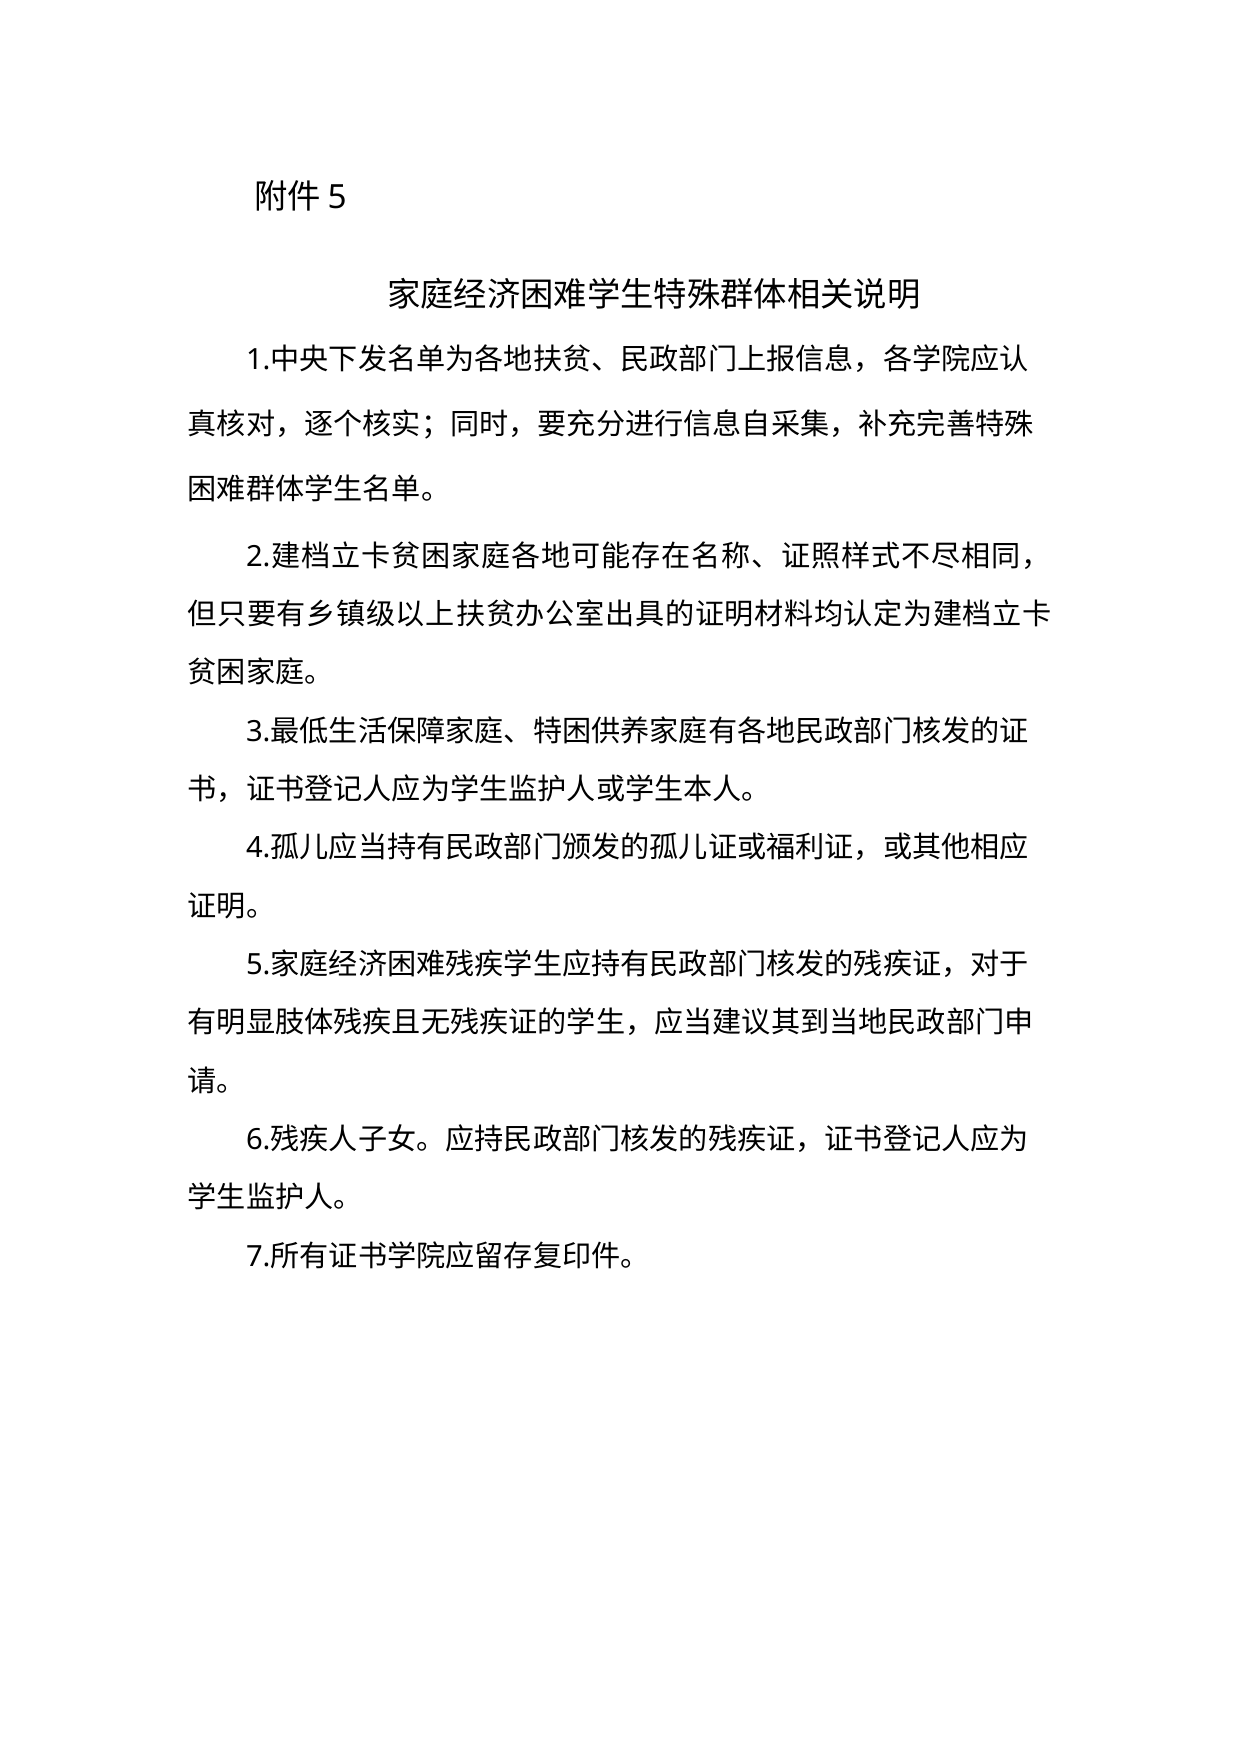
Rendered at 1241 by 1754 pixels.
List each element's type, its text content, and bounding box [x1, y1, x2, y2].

text 7.所有证书学院应留存复印件。 [187, 1219, 1053, 1278]
text 附件5 [187, 162, 1053, 227]
text 家庭经济困难学生特殊群体相关说明 [187, 259, 1053, 324]
text 2.建档立卡贫困家庭各地可能存在名称、证照样式不尽相同，但只要有乡镇级以上扶贫办公室出具的证明材料均认定为建档立卡贫困家庭。 [187, 519, 1053, 694]
text 5.家庭经济困难残疾学生应持有民政部门核发的残疾证，对于有明显肢体残疾且无残疾证的学生，应当建议其到当地民政部门申请。 [187, 928, 1053, 1103]
text 6.残疾人子女。应持民政部门核发的残疾证，证书登记人应为学生监护人。 [187, 1103, 1053, 1219]
text 3.最低生活保障家庭、特困供养家庭有各地民政部门核发的证书，证书登记人应为学生监护人或学生本人。 [187, 694, 1053, 811]
text 1.中央下发名单为各地扶贫、民政部门上报信息，各学院应认真核对，逐个核实；同时，要充分进行信息自采集，补充完善特殊困难群体学生名单。 [187, 324, 1053, 519]
text 4.孤儿应当持有民政部门颁发的孤儿证或福利证，或其他相应证明。 [187, 811, 1053, 928]
